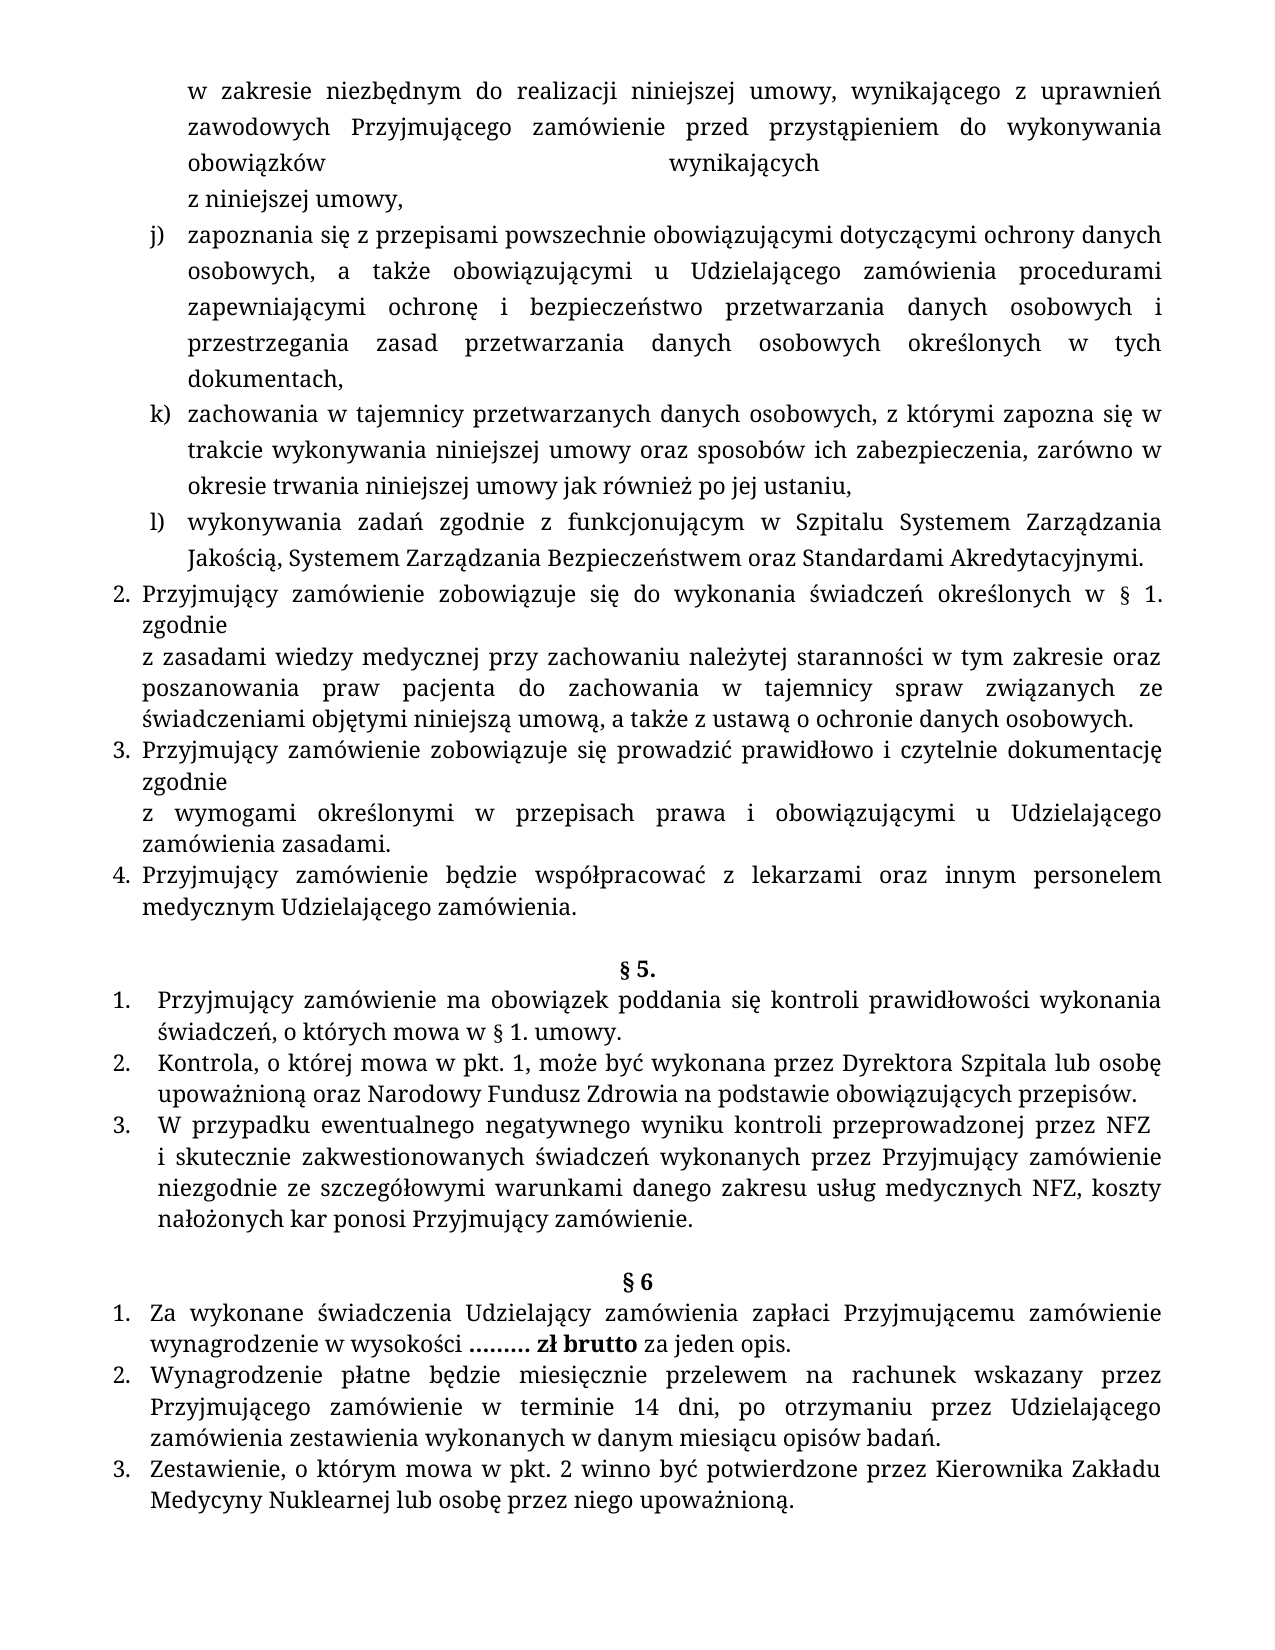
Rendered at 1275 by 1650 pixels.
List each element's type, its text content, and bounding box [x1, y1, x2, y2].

list Przyjmujący zamówienie zobowiązuje się do wykonania świadczeń określonych w 1. zgodnie z zasadami wiedzy medycznej przy zachowaniu należytej staranności w tym zakresie oraz poszanowania praw pacjenta do zachowania w tajemnicy spraw związanych ze świadczeniami objętymi niniejszą umową, a także z ustawą o ochronie danych osobowych. [112, 578, 1163, 734]
list Kontrola, o której mowa w pkt. 1, może być wykonana przez Dyrektora Szpitala lub osobę upoważnioną oraz Narodowy Fundusz Zdrowia na podstawie obowiązujących przepisów. [112, 1047, 1163, 1109]
list wykonywania zadań zgodnie z funkcjonującym w Szpitalu Systemem Zarządzania Jakością, Systemem Zarządzania Bezpieczeństwem oraz Standardami Akredytacyjnymi. [150, 506, 1163, 573]
list Przyjmujący zamówienie ma obowiązek poddania się kontroli prawidłowości wykonania świadczeń, o których mowa w 1. umowy. [112, 984, 1163, 1047]
list Za wykonane świadczenia Udzielający zamówienia zapłaci Przyjmującemu zamówienie wynagrodzenie w wysokości ……… zł brutto za jeden opis. [112, 1297, 1163, 1359]
list Przyjmujący zamówienie będzie współpracować z lekarzami oraz innym personelem medycznym Udzielającego zamówienia. [112, 859, 1163, 922]
text § 6 [112, 1266, 1163, 1297]
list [150, 75, 1163, 214]
list Wynagrodzenie płatne będzie miesięcznie przelewem na rachunek wskazany przez Przyjmującego zamówienie w terminie 14 dni, po otrzymaniu przez Udzielającego zamówienia zestawienia wykonanych w danym miesiącu opisów badań. [112, 1359, 1163, 1453]
list W przypadku ewentualnego negatywnego wyniku kontroli przeprowadzonej przez NFZ i skutecznie zakwestionowanych świadczeń wykonanych przez Przyjmujący zamówienie niezgodnie ze szczegółowymi warunkami danego zakresu usług medycznych NFZ, koszty nałożonych kar ponosi Przyjmujący zamówienie. [112, 1109, 1163, 1234]
list zachowania w tajemnicy przetwarzanych danych osobowych, z którymi zapozna się w trakcie wykonywania niniejszej umowy oraz sposobów ich zabezpieczenia, zarówno w okresie trwania niniejszej umowy jak również po jej ustaniu, [150, 398, 1163, 502]
list Zestawienie, o którym mowa w pkt. 2 winno być potwierdzone przez Kierownika Zakładu Medycyny Nuklearnej lub osobę przez niego upoważnioną. [112, 1453, 1163, 1516]
list zapoznania się z przepisami powszechnie obowiązującymi dotyczącymi ochrony danych osobowych, a także obowiązującymi u Udzielającego zamówienia procedurami zapewniającymi ochronę i bezpieczeństwo przetwarzania danych osobowych i przestrzegania zasad przetwarzania danych osobowych określonych w tych dokumentach, [150, 219, 1163, 394]
text 5. [112, 953, 1163, 984]
list Przyjmujący zamówienie zobowiązuje się prowadzić prawidłowo i czytelnie dokumentację zgodnie z wymogami określonymi w przepisach prawa i obowiązującymi u Udzielającego zamówienia zasadami. [112, 734, 1163, 859]
